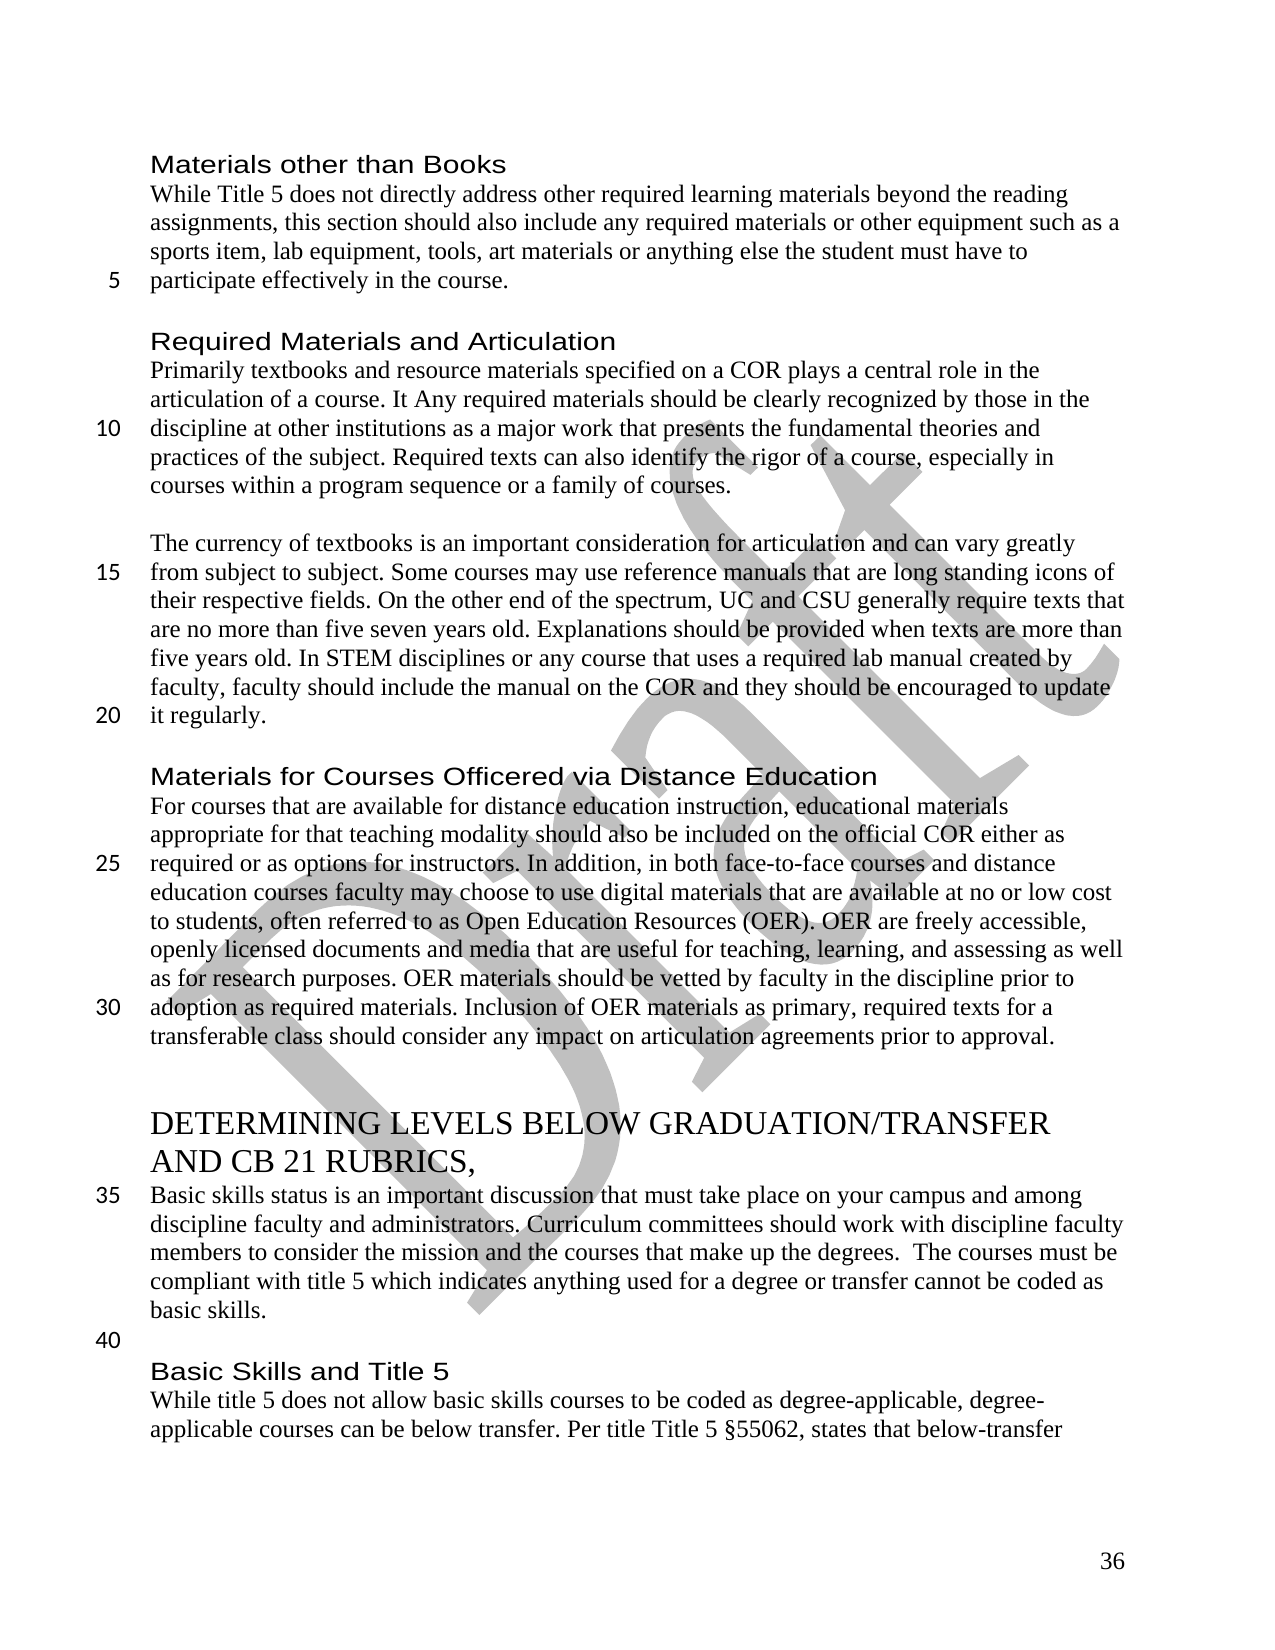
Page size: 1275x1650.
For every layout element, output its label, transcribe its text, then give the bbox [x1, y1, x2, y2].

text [150, 1385, 1125, 1443]
subtitle Materials other than Books [150, 150, 1125, 179]
subtitle Required Materials and Articulation [150, 327, 1125, 355]
text Basic skills status is an important discussion that must take place on your campus and among discipline faculty and administrators. Curriculum committees should work with discipline faculty members to consider the mission and the courses that make up the degrees. The courses must be compliant with title 5 which indicates anything used for a degree or transfer cannot be coded as basic skills. [150, 1180, 1125, 1324]
subtitle Materials for Courses Officered via Distance Education [150, 762, 1125, 791]
text For courses that are available for distance education instruction, educational materials appropriate for that teaching modality should also be included on the official COR either as required or as options for instructors. In addition, in both face-to-face courses and distance education courses faculty may choose to use digital materials that are available at no or low cost to students, often referred to as Open Education Resources (OER). OER are freely accessible, openly licensed documents and media that are useful for teaching, learning, and assessing as well as for research purposes. OER materials should be vetted by faculty in the discipline prior to adoption as required materials. Inclusion of OER materials as primary, required texts for a transferable class should consider any impact on articulation agreements prior to approval. [150, 791, 1125, 1049]
text Primarily textbooks and resource materials specified on a COR plays a central role in the articulation of a course. It Any required materials should be clearly recognized by those in the discipline at other institutions as a major work that presents the fundamental theories and practices of the subject. Required texts can also identify the rigor of a course, especially in courses within a program sequence or a family of courses. [150, 355, 1125, 499]
text While Title 5 does not directly address other required learning materials beyond the reading assignments, this section should also include any required materials or other equipment such as a sports item, lab equipment, tools, art materials or anything else the student must have to participate effectively in the course. [150, 179, 1125, 294]
subtitle DETERMINING LEVELS BELOW GRADUATION/TRANSFER AND CB 21 RUBRICS, [150, 1103, 1125, 1180]
subtitle Basic Skills and Title 5 [150, 1357, 1125, 1385]
text The currency of textbooks is an important consideration for articulation and can vary greatly from subject to subject. Some courses may use reference manuals that are long standing icons of their respective fields. On the other end of the spectrum, UC and CSU generally require texts that are no more than five seven years old. Explanations should be provided when texts are more than five years old. In STEM disciplines or any course that uses a required lab manual created by faculty, faculty should include the manual on the COR and they should be encouraged to update it regularly. [150, 528, 1125, 729]
